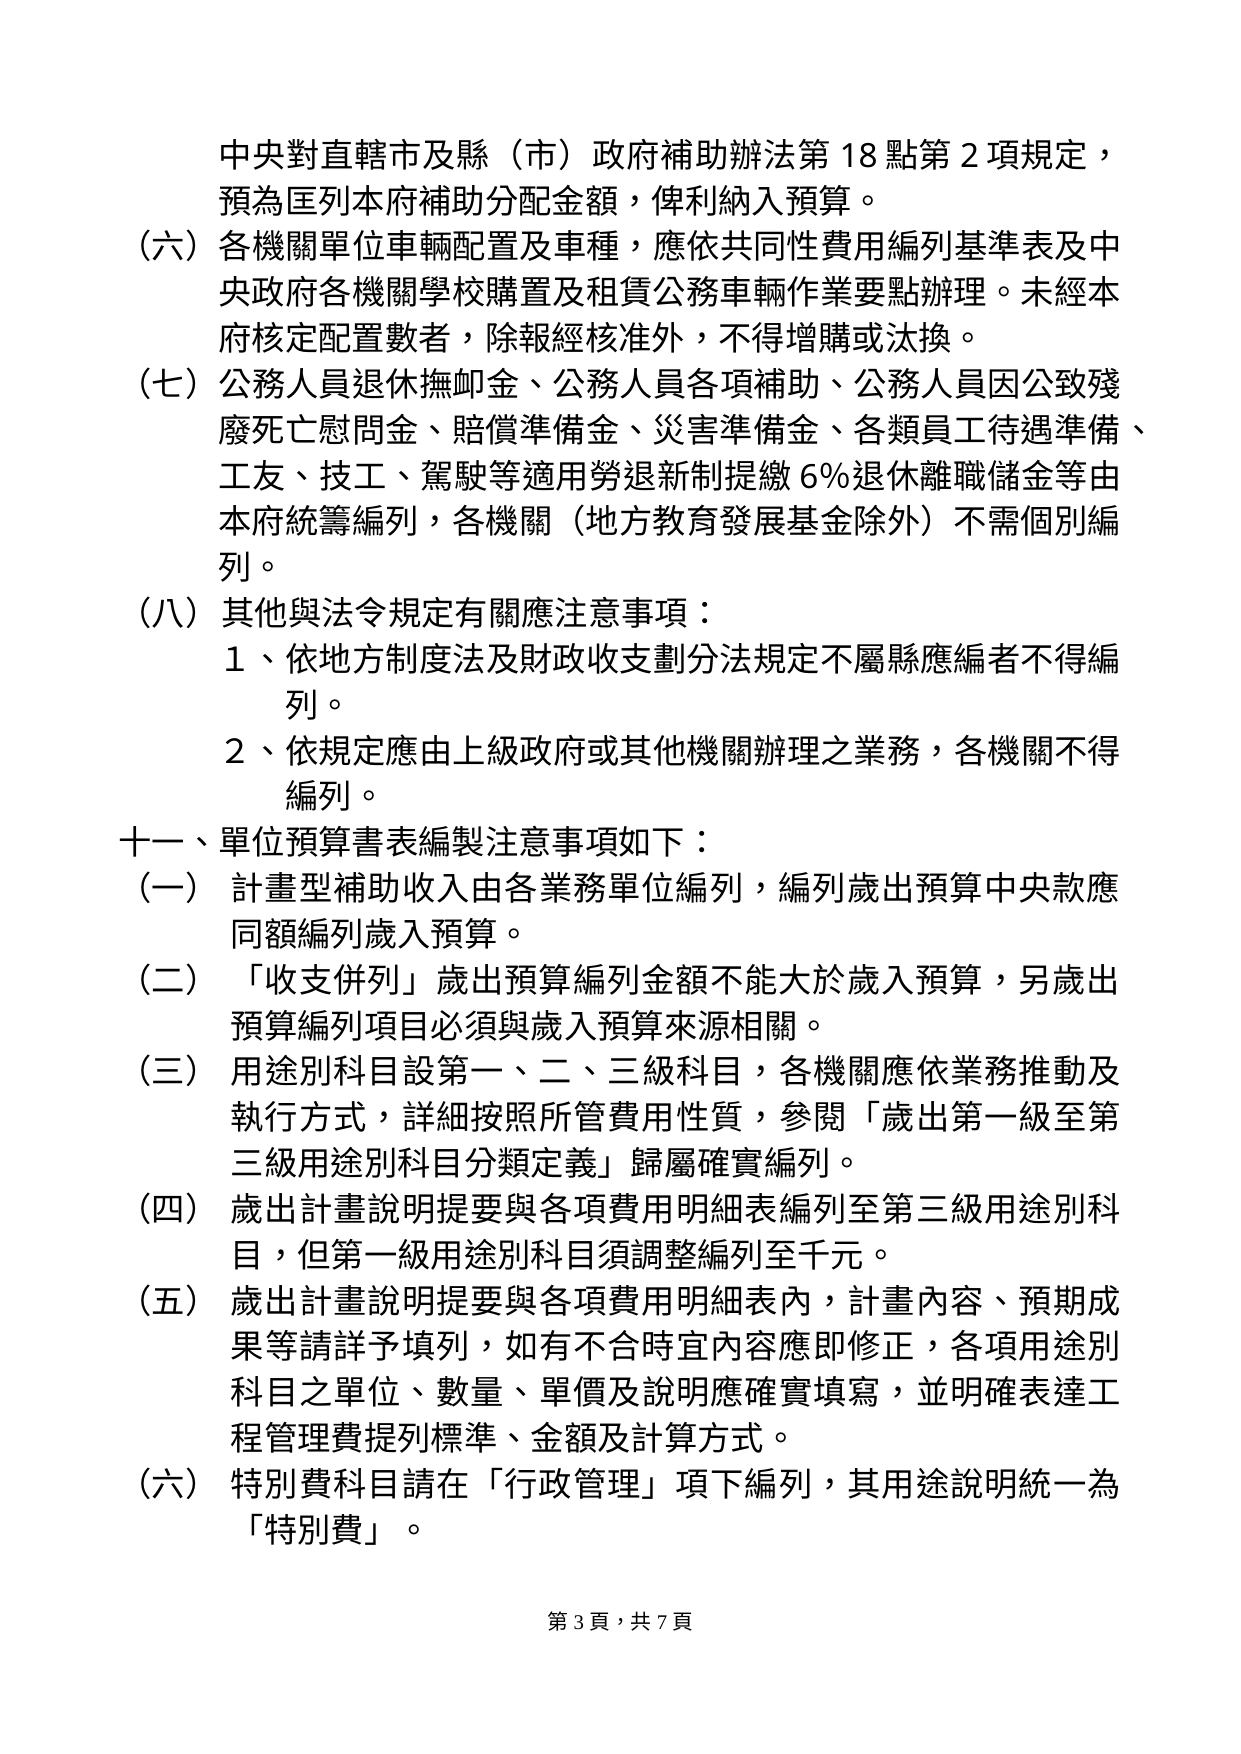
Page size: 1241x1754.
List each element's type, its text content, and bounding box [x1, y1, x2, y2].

text 十一、單位預算書表編製注意事項如下： [118, 818, 1122, 864]
list 計畫型補助收入由各業務單位編列，編列歲出預算中央款應同額編列歲入預算。 [118, 864, 1122, 956]
list 特別費科目請在「行政管理」項下編列，其用途說明統一為「特別費」。 [118, 1460, 1122, 1551]
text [118, 131, 1122, 222]
list 依地方制度法及財政收支劃分法規定不屬縣應編者不得編列。 [218, 635, 1122, 726]
list 歲出計畫說明提要與各項費用明細表編列至第三級用途別科目，但第一級用途別科目須調整編列至千元。 [118, 1185, 1122, 1276]
text （七）公務人員退休撫卹金、公務人員各項補助、公務人員因公致殘廢死亡慰問金、賠償準備金、災害準備金、各類員工待遇準備、工友、技工、駕駛等適用勞退新制提繳6％退休離職儲金等由本府統籌編列，各機關（地方教育發展基金除外）不需個別編列。 [118, 360, 1122, 589]
list 「收支併列」歲出預算編列金額不能大於歲入預算，另歲出預算編列項目必須與歲入預算來源相關。 [118, 956, 1122, 1047]
list 用途別科目設第一、二、三級科目，各機關應依業務推動及執行方式，詳細按照所管費用性質，參閱「歲出第一級至第三級用途別科目分類定義」歸屬確實編列。 [118, 1047, 1122, 1185]
list 歲出計畫說明提要與各項費用明細表內，計畫內容、預期成果等請詳予填列，如有不合時宜內容應即修正，各項用途別科目之單位、數量、單價及說明應確實填寫，並明確表達工程管理費提列標準、金額及計算方式。 [118, 1276, 1122, 1460]
list 依規定應由上級政府或其他機關辦理之業務，各機關不得編列。 [218, 726, 1122, 818]
list 其他與法令規定有關應注意事項： [118, 589, 1122, 635]
text （六）各機關單位車輛配置及車種，應依共同性費用編列基準表及中央政府各機關學校購置及租賃公務車輛作業要點辦理。未經本府核定配置數者，除報經核准外，不得增購或汰換。 [118, 222, 1122, 360]
